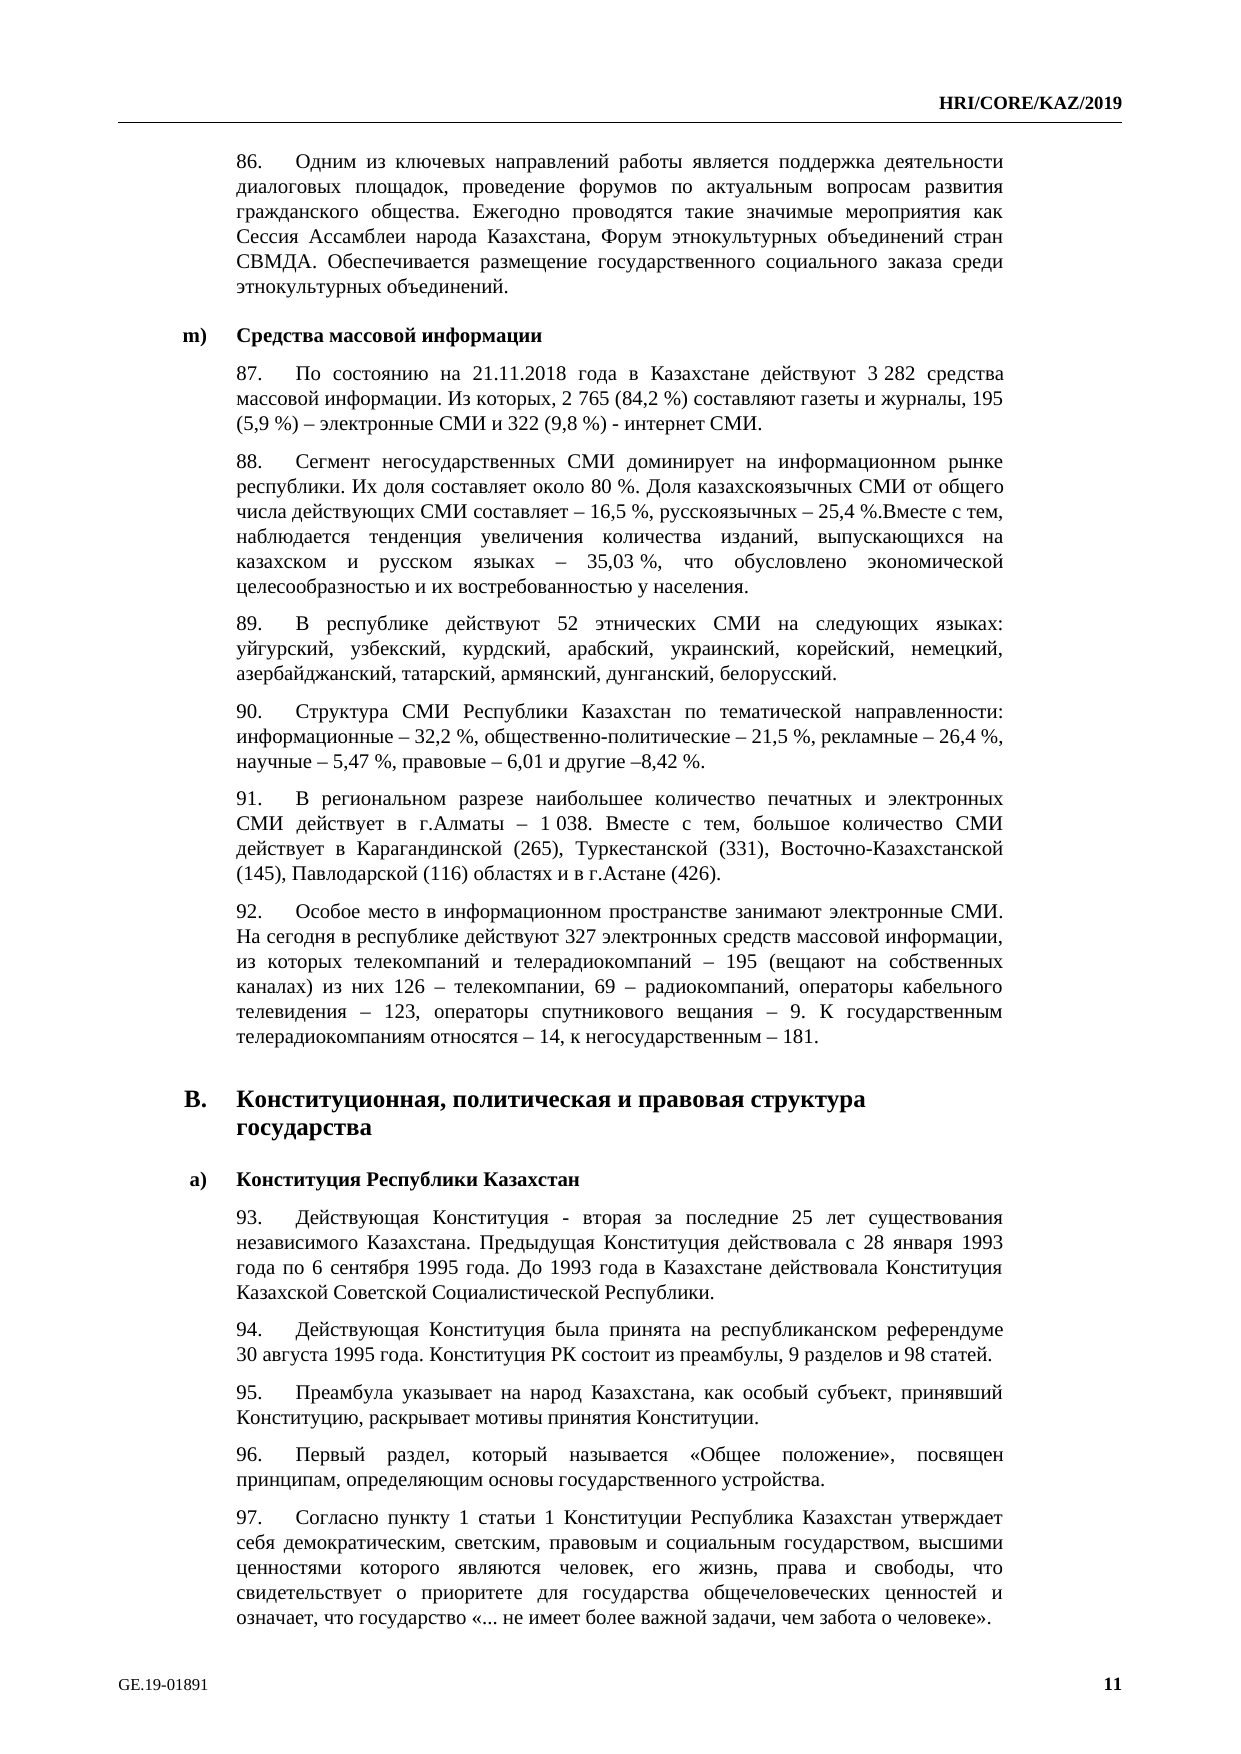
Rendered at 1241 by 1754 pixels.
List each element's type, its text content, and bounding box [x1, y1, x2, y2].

text 92. Особое место в информационном пространстве занимают электронные СМИ. На сегодня в республике действуют 327 электронных средств массовой информации, из которых телекомпаний и телерадиокомпаний – 195 (вещают на собственных каналах) из них 126 – телекомпании, 69 – радиокомпаний, операторы кабельного телевидения – 123, операторы спутникового вещания – 9. К государственным телерадиокомпаниям относятся – 14, к негосударственным – 181. [236, 898, 1004, 1048]
text 95. Преамбула указывает на народ Казахстана, как особый субъект, принявший Конституцию, раскрывает мотивы принятия Конституции. [236, 1379, 1004, 1429]
text a) Конституция Республики Казахстан [118, 1166, 1004, 1191]
text 87. По состоянию на 21.11.2018 года в Казахстане действуют 3 282 средства массовой информации. Из которых, 2 765 (84,2 %) составляют газеты и журналы, 195 (5,9 %) – электронные СМИ и 322 (9,8 %) - интернет СМИ. [236, 360, 1004, 435]
text 91. В региональном разрезе наибольшее количество печатных и электронных СМИ действует в г.Алматы – 1 038. Вместе с тем, большое количество СМИ действует в Карагандинской (265), Туркестанской (331), Восточно-Казахстанской (145), Павлодарской (116) областях и в г.Астане (426). [236, 785, 1004, 885]
text 93. Действующая Конституция - вторая за последние 25 лет существования независимого Казахстана. Предыдущая Конституция действовала с 28 января 1993 года по 6 сентября 1995 года. До 1993 года в Казахстане действовала Конституция Казахской Советской Социалистической Республики. [236, 1204, 1004, 1304]
text 96. Первый раздел, который называется «Общее положение», посвящен принципам, определяющим основы государственного устройства. [236, 1441, 1004, 1491]
text 89. В республике действуют 52 этнических СМИ на следующих языках: уйгурский, узбекский, курдский, арабский, украинский, корейский, немецкий, азербайджанский, татарский, армянский, дунганский, белорусский. [236, 610, 1004, 685]
text m) Средства массовой информации [118, 323, 1004, 348]
text 88. Сегмент негосударственных СМИ доминирует на информационном рынке республики. Их доля составляет около 80 %. Доля казахскоязычных СМИ от общего числа действующих СМИ составляет – 16,5 %, русскоязычных – 25,4 %.Вместе с тем, наблюдается тенденция увеличения количества изданий, выпускающихся на казахском и русском языках – 35,03 %, что обусловлено экономической целесообразностью и их востребованностью у населения. [236, 448, 1004, 598]
text 90. Структура СМИ Республики Казахстан по тематической направленности: информационные – 32,2 %, общественно-политические – 21,5 %, рекламные – 26,4 %, научные – 5,47 %, правовые – 6,01 и другие –8,42 %. [236, 698, 1004, 773]
text 86. Одним из ключевых направлений работы является поддержка деятельности диалоговых площадок, проведение форумов по актуальным вопросам развития гражданского общества. Ежегодно проводятся такие значимые мероприятия как Сессия Ассамблеи народа Казахстана, Форум этнокультурных объединений стран СВМДА. Обеспечивается размещение государственного социального заказа среди этнокультурных объединений. [236, 148, 1004, 298]
text 97. Согласно пункту 1 статьи 1 Конституции Республика Казахстан утверждает себя демократическим, светским, правовым и социальным государством, высшими ценностями которого являются человек, его жизнь, права и свободы, что свидетельствует о приоритете для государства общечеловеческих ценностей и означает, что государство «... не имеет более важной задачи, чем забота о человеке». [236, 1504, 1004, 1629]
text B. Конституционная, политическая и правовая структура государства [118, 1085, 1004, 1141]
text 94. Действующая Конституция была принята на республиканском референдуме 30 августа 1995 года. Конституция РК состоит из преамбулы, 9 разделов и 98 статей. [236, 1316, 1004, 1366]
